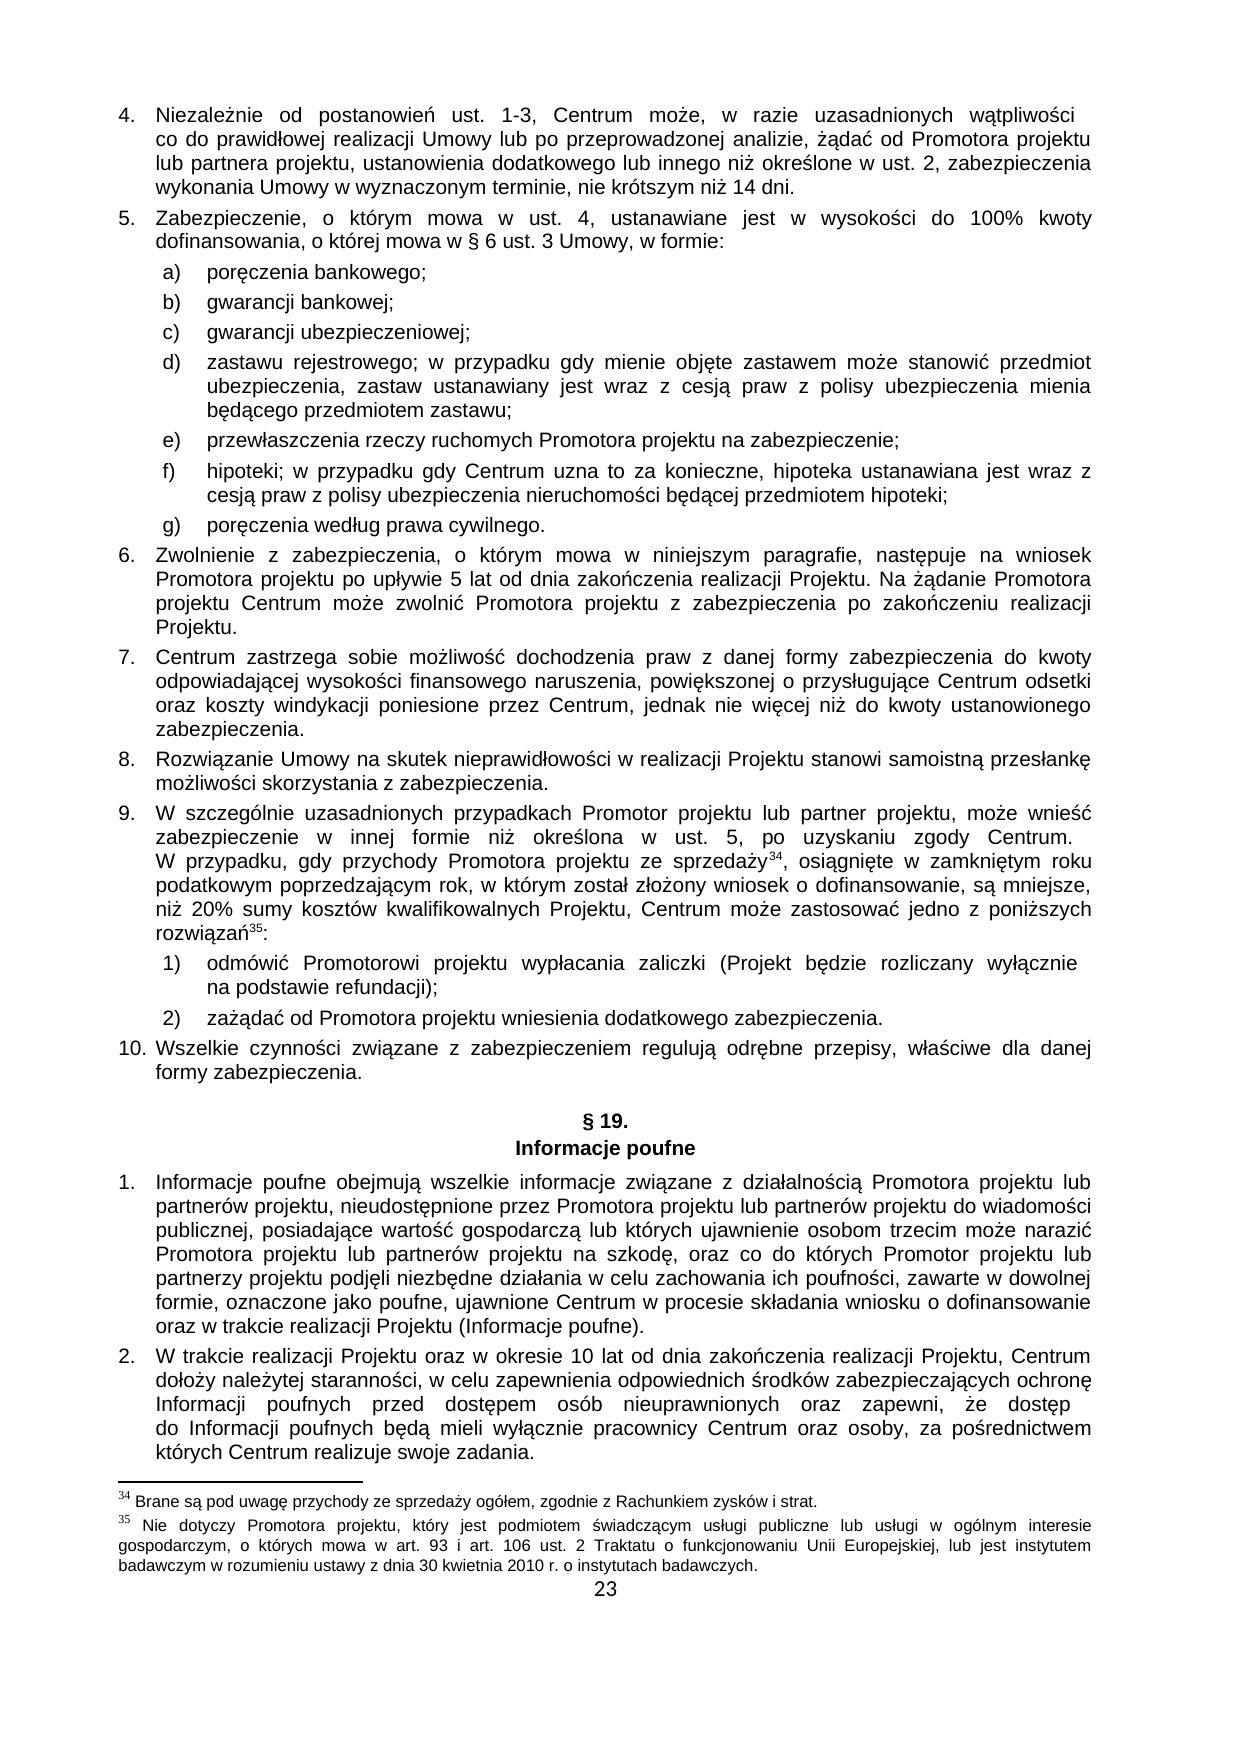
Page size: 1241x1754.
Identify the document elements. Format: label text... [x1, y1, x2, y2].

list hipoteki; w przypadku gdy Centrum uzna to za konieczne, hipoteka ustanawiana jest wraz z cesją praw z polisy ubezpieczenia nieruchomości będącej przedmiotem hipoteki; [162, 458, 1093, 506]
list poręczenia bankowego; [162, 259, 1093, 283]
list Niezależnie od postanowień ust. 1-3, Centrum może, w razie uzasadnionych wątpliwości co do prawidłowej realizacji Umowy lub po przeprowadzonej analizie, żądać od Promotora projektu lub partnera projektu, ustanowienia dodatkowego lub innego niż określone w ust. 2, zabezpieczenia wykonania Umowy w wyznaczonym terminie, nie krótszym niż 14 dni. [118, 103, 1093, 199]
list Zwolnienie z zabezpieczenia, o którym mowa w niniejszym paragrafie, następuje na wniosek Promotora projektu po upływie 5 lat od dnia zakończenia realizacji Projektu. Na żądanie Promotora projektu Centrum może zwolnić Promotora projektu z zabezpieczenia po zakończeniu realizacji Projektu. [118, 543, 1093, 639]
list gwarancji ubezpieczeniowej; [162, 320, 1093, 344]
list Rozwiązanie Umowy na skutek nieprawidłowości w realizacji Projektu stanowi samoistną przesłankę możliwości skorzystania z zabezpieczenia. [118, 747, 1093, 795]
subtitle § 19. Informacje poufne [118, 1108, 1093, 1160]
list poręczenia według prawa cywilnego. [162, 513, 1093, 537]
list przewłaszczenia rzeczy ruchomych Promotora projektu na zabezpieczenie; [162, 428, 1093, 452]
list Informacje poufne obejmują wszelkie informacje związane z działalnością Promotora projektu lub partnerów projektu, nieudostępnione przez Promotora projektu lub partnerów projektu do wiadomości publicznej, posiadające wartość gospodarczą lub których ujawnienie osobom trzecim może narazić Promotora projektu lub partnerów projektu na szkodę, oraz co do których Promotor projektu lub partnerzy projektu podjęli niezbędne działania w celu zachowania ich poufności, zawarte w dowolnej formie, oznaczone jako poufne, ujawnione Centrum w procesie składania wniosku o dofinansowanie oraz w trakcie realizacji Projektu (Informacje poufne). [118, 1170, 1093, 1337]
list Centrum zastrzega sobie możliwość dochodzenia praw z danej formy zabezpieczenia do kwoty odpowiadającej wysokości finansowego naruszenia, powiększonej o przysługujące Centrum odsetki oraz koszty windykacji poniesione przez Centrum, jednak nie więcej niż do kwoty ustanowionego zabezpieczenia. [118, 645, 1093, 741]
list Zabezpieczenie, o którym mowa w ust. 4, ustanawiane jest w wysokości do 100% kwoty dofinansowania, o której mowa w § 6 ust. 3 Umowy, w formie: [118, 205, 1093, 253]
list zażądać od Promotora projektu wniesienia dodatkowego zabezpieczenia. [162, 1005, 1093, 1029]
list gwarancji bankowej; [162, 290, 1093, 314]
list zastawu rejestrowego; w przypadku gdy mienie objęte zastawem może stanowić przedmiot ubezpieczenia, zastaw ustanawiany jest wraz z cesją praw z polisy ubezpieczenia mienia będącego przedmiotem zastawu; [162, 350, 1093, 422]
list W trakcie realizacji Projektu oraz w okresie 10 lat od dnia zakończenia realizacji Projektu, Centrum dołoży należytej staranności, w celu zapewnienia odpowiednich środków zabezpieczających ochronę Informacji poufnych przed dostępem osób nieuprawnionych oraz zapewni, że dostęp do Informacji poufnych będą mieli wyłącznie pracownicy Centrum oraz osoby, za pośrednictwem których Centrum realizuje swoje zadania. [118, 1344, 1093, 1463]
list odmówić Promotorowi projektu wypłacania zaliczki (Projekt będzie rozliczany wyłącznie na podstawie refundacji); [162, 951, 1093, 999]
list Wszelkie czynności związane z zabezpieczeniem regulują odrębne przepisy, właściwe dla danej formy zabezpieczenia. [118, 1036, 1093, 1083]
list W szczególnie uzasadnionych przypadkach Promotor projektu lub partner projektu, może wnieść zabezpieczenie w innej formie niż określona w ust. 5, po uzyskaniu zgody Centrum. W przypadku, gdy przychody Promotora projektu ze sprzedaży, osiągnięte w zamkniętym roku podatkowym poprzedzającym rok, w którym został złożony wniosek o dofinansowanie, są mniejsze, niż 20% sumy kosztów kwalifikowalnych Projektu, Centrum może zastosować jedno z poniższych rozwiązań: [118, 801, 1093, 945]
